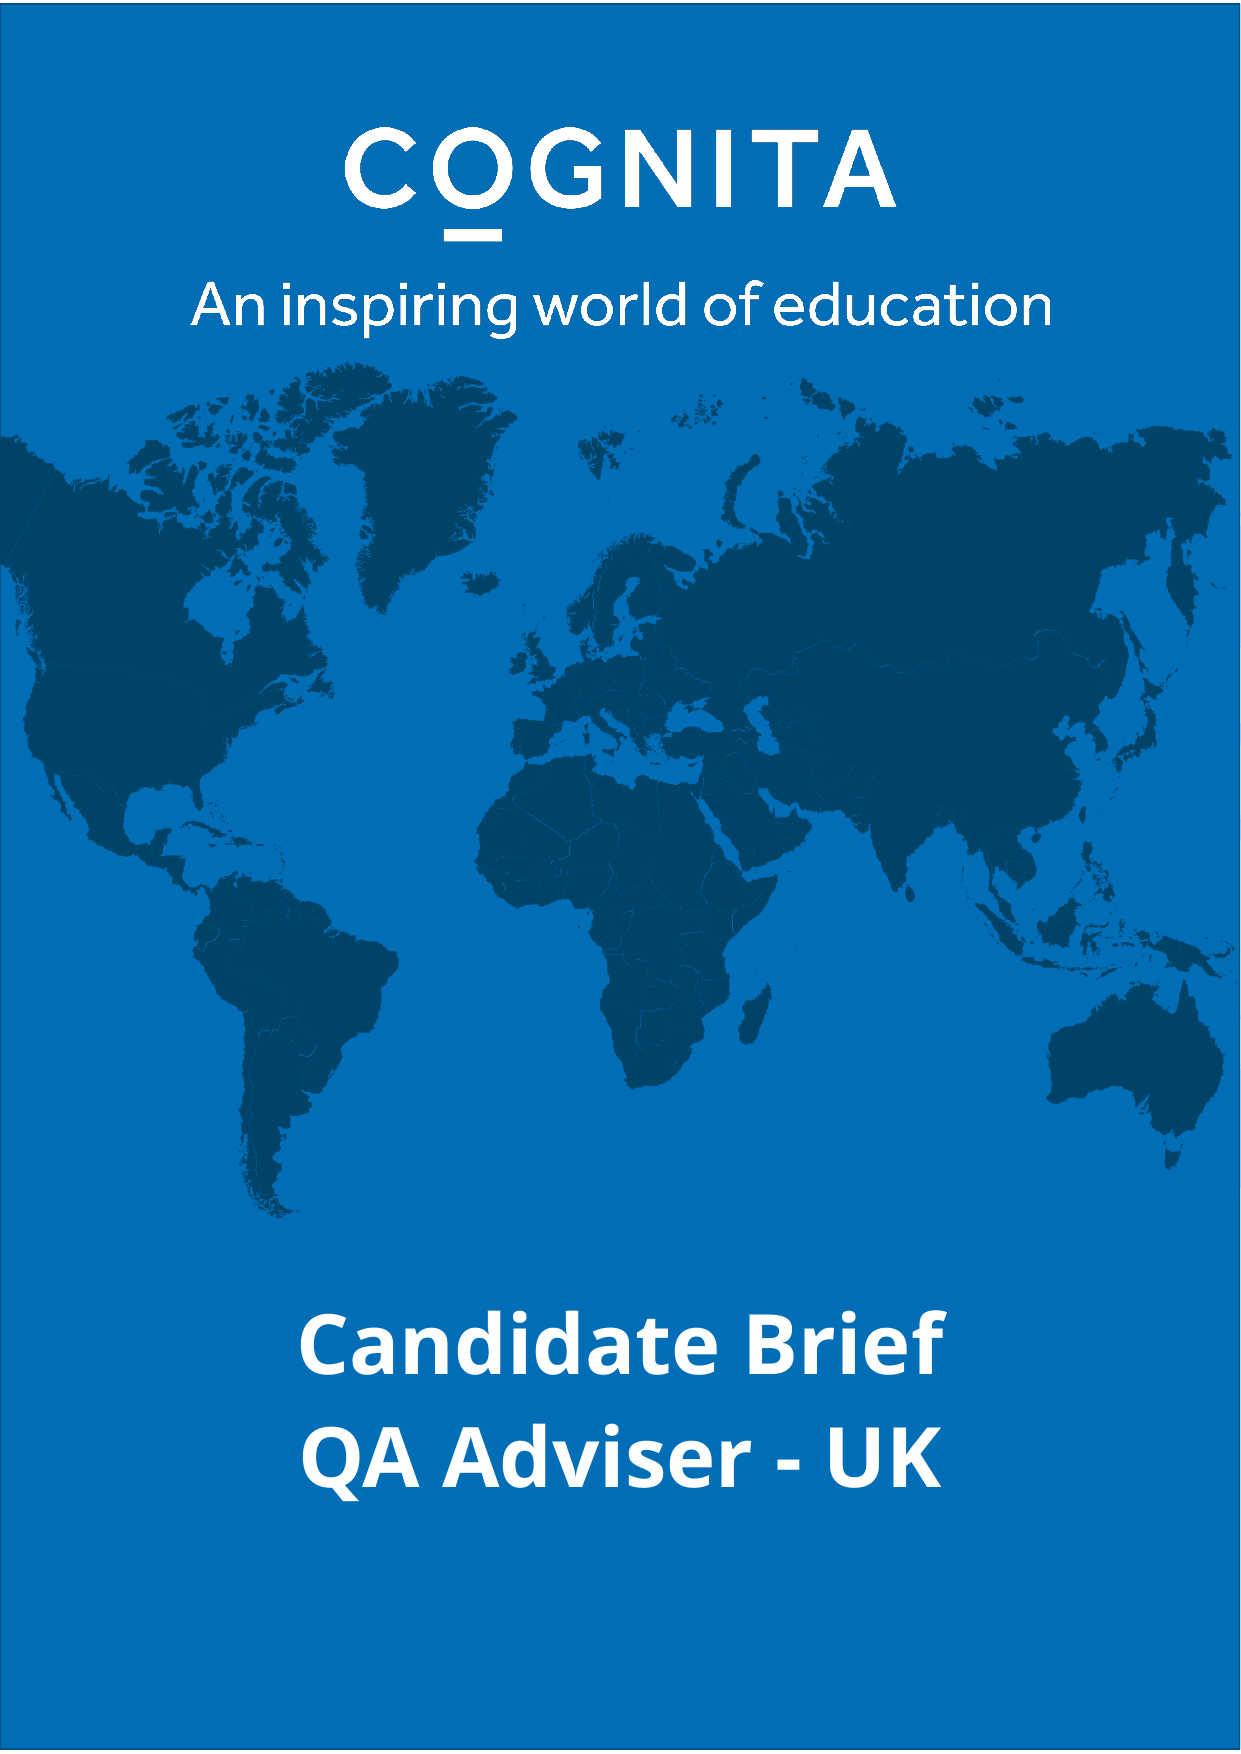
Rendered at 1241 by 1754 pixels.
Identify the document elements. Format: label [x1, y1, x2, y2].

picture [190, 127, 1050, 339]
picture [0, 362, 1241, 1220]
